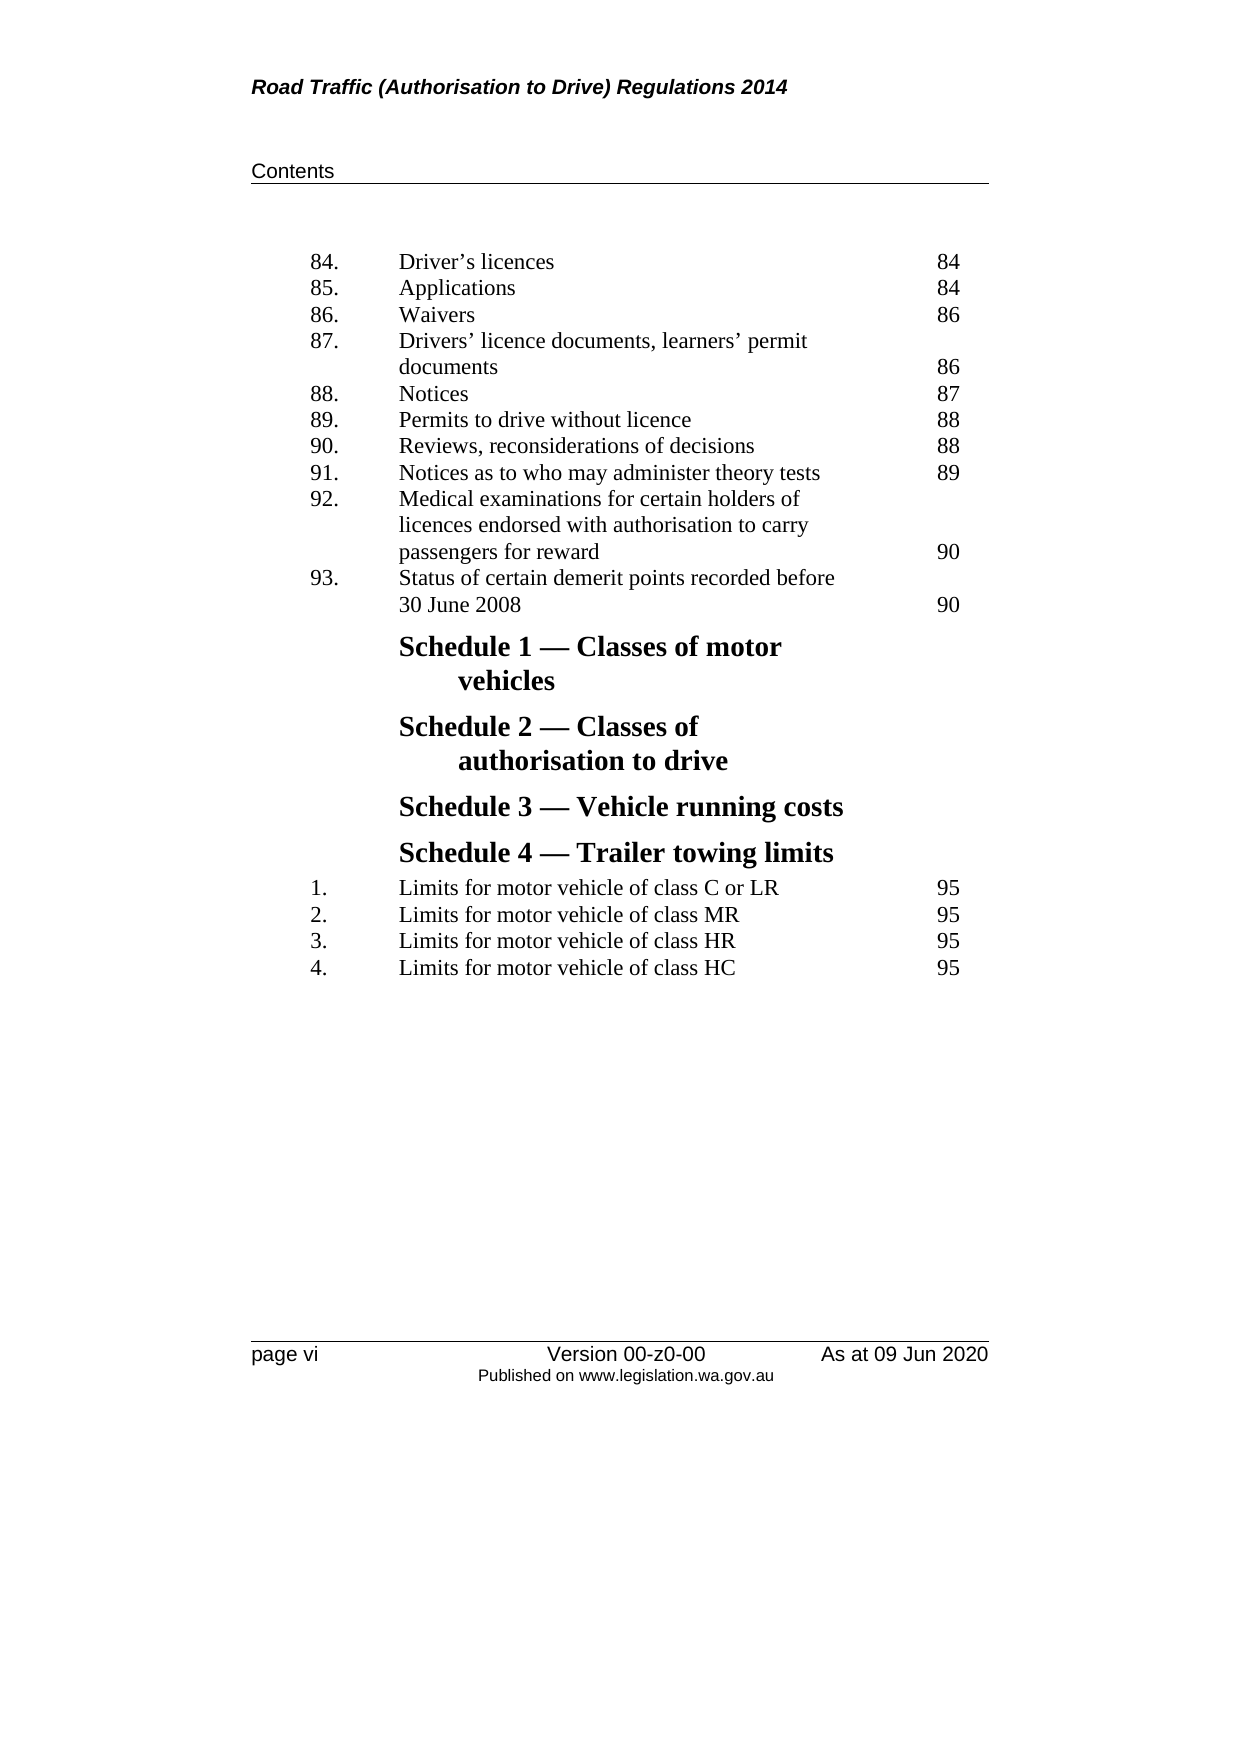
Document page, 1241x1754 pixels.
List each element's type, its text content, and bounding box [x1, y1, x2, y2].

text 87. Drivers’ licence documents, learners’ permit documents 86 [310, 327, 871, 380]
text Schedule 2 — Classes of authorisation to drive [399, 709, 871, 776]
text 4. Limits for motor vehicle of class HC 95 [310, 953, 871, 980]
text 84. Driver’s licences 84 [310, 248, 871, 274]
text 3. Limits for motor vehicle of class HR 95 [310, 927, 871, 953]
text 85. Applications 84 [310, 274, 871, 301]
text 92. Medical examinations for certain holders of licences endorsed with authorisation to carry passengers for reward 90 [310, 485, 871, 564]
text 1. Limits for motor vehicle of class C or LR 95 [310, 874, 871, 901]
text 88. Notices 87 [310, 380, 871, 406]
text 89. Permits to drive without licence 88 [310, 406, 871, 432]
text 2. Limits for motor vehicle of class MR 95 [310, 901, 871, 927]
text 86. Waivers 86 [310, 301, 871, 327]
text Schedule 4 — Trailer towing limits [399, 835, 871, 868]
text Schedule 1 — Classes of motor vehicles [399, 629, 871, 697]
text 91. Notices as to who may administer theory tests 89 [310, 459, 871, 485]
text Schedule 3 — Vehicle running costs [399, 789, 871, 822]
text 93. Status of certain demerit points recorded before 30 June 2008 90 [310, 564, 871, 617]
text 90. Reviews, reconsiderations of decisions 88 [310, 432, 871, 459]
